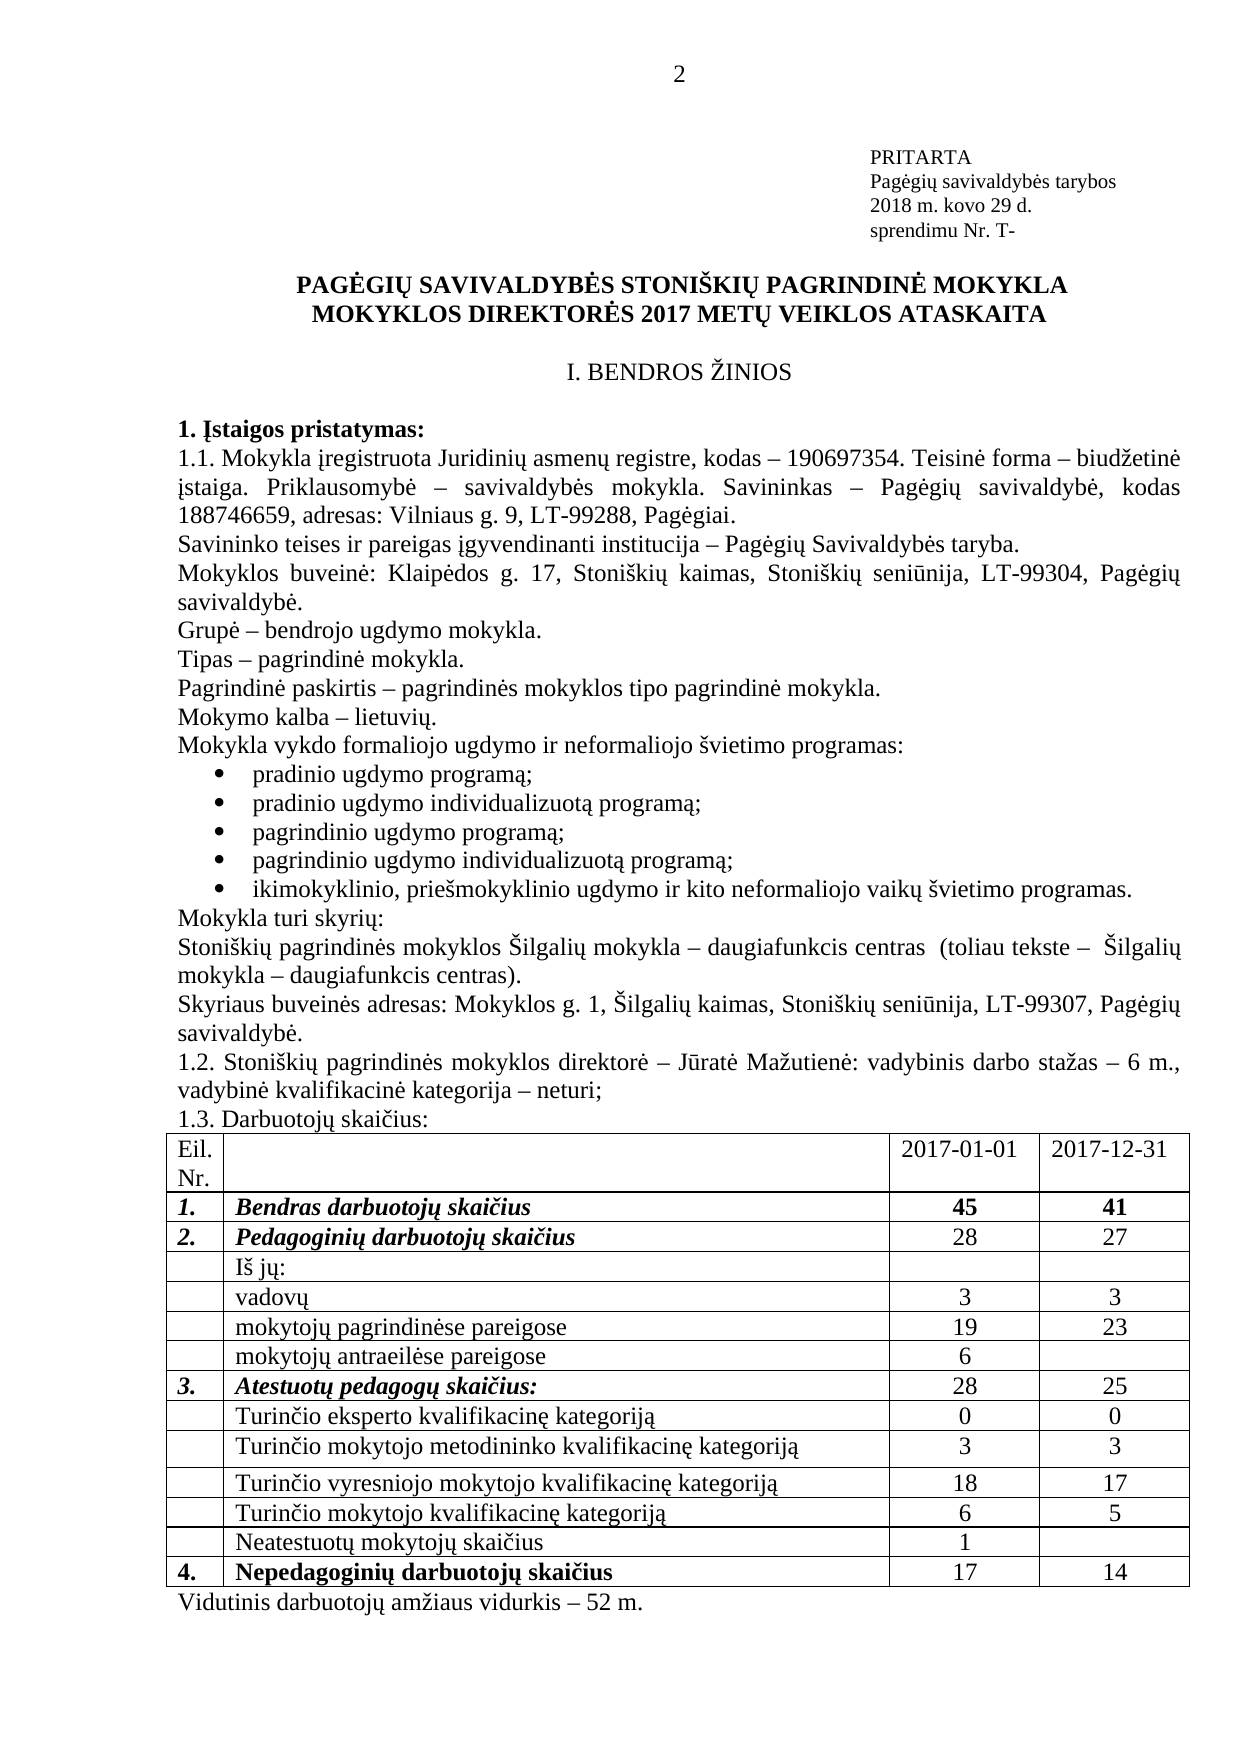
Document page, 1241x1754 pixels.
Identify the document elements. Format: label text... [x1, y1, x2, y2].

table_cell 5 [1040, 1498, 1189, 1526]
table_cell Turinčio mokytojo metodininko kvalifikacinę kategoriją [224, 1431, 889, 1467]
table_header [224, 1134, 889, 1191]
table_cell 3 [890, 1282, 1039, 1311]
table_cell Iš jų: [224, 1252, 889, 1281]
table_cell [1040, 1341, 1189, 1370]
text 1.2. Stoniškių pagrindinės mokyklos direktorė – Jūratė Mažutienė: vadybinis darbo stažas – 6 m., vadybinė kvalifikacinė kategorija – neturi; [177, 1047, 1181, 1104]
text I. BENDROS ŽINIOS [177, 357, 1181, 385]
text mokyklos DIREKTORĖS 2017 metų veiklos ataskaita [177, 299, 1181, 328]
text Stoniškių pagrindinės mokyklos Šilgalių mokykla – daugiafunkcis centras (toliau tekste – Šilgalių mokykla – daugiafunkcis centras). [177, 932, 1181, 989]
table_cell 19 [890, 1312, 1039, 1340]
table_cell mokytojų antraeilėse pareigose [224, 1341, 889, 1370]
table_cell 1. [167, 1193, 223, 1221]
table_cell 28 [890, 1222, 1039, 1251]
table_cell [890, 1252, 1039, 1281]
table_cell 3 [1040, 1431, 1189, 1467]
table_cell Turinčio mokytojo kvalifikacinę kategoriją [224, 1498, 889, 1526]
table_cell [167, 1528, 223, 1556]
table_cell [167, 1468, 223, 1497]
table_cell 0 [890, 1401, 1039, 1430]
table_cell Bendras darbuotojų skaičius [224, 1193, 889, 1221]
table_cell 41 [1040, 1193, 1189, 1221]
text 1. Įstaigos pristatymas: [177, 414, 1181, 443]
table_cell 45 [890, 1193, 1039, 1221]
text Mokykla vykdo formaliojo ugdymo ir neformaliojo švietimo programas: [177, 730, 1181, 759]
table_header 2017-01-01 [890, 1134, 1039, 1191]
table_cell 3 [890, 1431, 1039, 1467]
text sprendimu Nr. T- [177, 217, 1181, 242]
table_cell Atestuotų pedagogų skaičius: [224, 1371, 889, 1400]
text Mokykla turi skyrių: [177, 903, 1181, 932]
table_cell [1040, 1252, 1189, 1281]
table_cell 17 [1040, 1468, 1189, 1497]
text Mokyklos buveinė: Klaipėdos g. 17, Stoniškių kaimas, Stoniškių seniūnija, LT-99304, Pagėgių savivaldybė. [177, 558, 1181, 615]
text Pagėgių savivaldybės tarybos [177, 169, 1181, 193]
list ikimokyklinio, priešmokyklinio ugdymo ir kito neformaliojo vaikų švietimo programas. [215, 874, 1181, 903]
table_cell [167, 1498, 223, 1526]
table_cell 25 [1040, 1371, 1189, 1400]
table_header Eil. Nr. [167, 1134, 223, 1191]
table_cell 3. [167, 1371, 223, 1400]
text 1.3. Darbuotojų skaičius: [177, 1104, 1181, 1133]
table_cell vadovų [224, 1282, 889, 1311]
table_cell Neatestuotų mokytojų skaičius [224, 1528, 889, 1556]
table_cell 0 [1040, 1401, 1189, 1430]
table_cell [167, 1312, 223, 1340]
table_cell 4. [167, 1557, 223, 1586]
table_cell [167, 1431, 223, 1467]
list pradinio ugdymo individualizuotą programą; [215, 788, 1181, 817]
table_cell Pedagoginių darbuotojų skaičius [224, 1222, 889, 1251]
table_cell 6 [890, 1341, 1039, 1370]
table_cell [167, 1341, 223, 1370]
table_cell 14 [1040, 1557, 1189, 1586]
text Grupė – bendrojo ugdymo mokykla. [177, 615, 1181, 644]
table_cell 23 [1040, 1312, 1189, 1340]
list pradinio ugdymo programą; [215, 759, 1181, 788]
text 2018 m. kovo 29 d. [177, 193, 1181, 217]
table_cell [167, 1252, 223, 1281]
table_header 2017-12-31 [1040, 1134, 1189, 1191]
text Vidutinis darbuotojų amžiaus vidurkis – 52 m. [177, 1587, 1181, 1616]
text Pagėgių savivaldybės stoniškių pagrindinė mokykla [177, 270, 1181, 299]
table_cell 18 [890, 1468, 1039, 1497]
table_cell Nepedagoginių darbuotojų skaičius [224, 1557, 889, 1586]
list pagrindinio ugdymo individualizuotą programą; [215, 845, 1181, 874]
table_cell [1040, 1528, 1189, 1556]
text PRITARTA [177, 145, 1181, 169]
table_cell 17 [890, 1557, 1039, 1586]
table_cell 27 [1040, 1222, 1189, 1251]
table_cell mokytojų pagrindinėse pareigose [224, 1312, 889, 1340]
table_cell 6 [890, 1498, 1039, 1526]
table_cell 28 [890, 1371, 1039, 1400]
table_cell [167, 1282, 223, 1311]
table_cell Turinčio vyresniojo mokytojo kvalifikacinę kategoriją [224, 1468, 889, 1497]
text 1.1. Mokykla įregistruota Juridinių asmenų registre, kodas – 190697354. Teisinė forma – biudžetinė įstaiga. Priklausomybė – savivaldybės mokykla. Savininkas – Pagėgių savivaldybė, kodas 188746659, adresas: Vilniaus g. 9, LT-99288, Pagėgiai. [177, 443, 1181, 529]
table_cell 1 [890, 1528, 1039, 1556]
table_cell 2. [167, 1222, 223, 1251]
text Savininko teises ir pareigas įgyvendinanti institucija – Pagėgių Savivaldybės taryba. [177, 529, 1181, 558]
table_cell Turinčio eksperto kvalifikacinę kategoriją [224, 1401, 889, 1430]
list pagrindinio ugdymo programą; [215, 817, 1181, 845]
text Mokymo kalba – lietuvių. [177, 702, 1181, 730]
table_cell 3 [1040, 1282, 1189, 1311]
text Tipas – pagrindinė mokykla. [177, 644, 1181, 673]
text Skyriaus buveinės adresas: Mokyklos g. 1, Šilgalių kaimas, Stoniškių seniūnija, LT-99307, Pagėgių savivaldybė. [177, 989, 1181, 1047]
text Pagrindinė paskirtis – pagrindinės mokyklos tipo pagrindinė mokykla. [177, 673, 1181, 702]
table_cell [167, 1401, 223, 1430]
